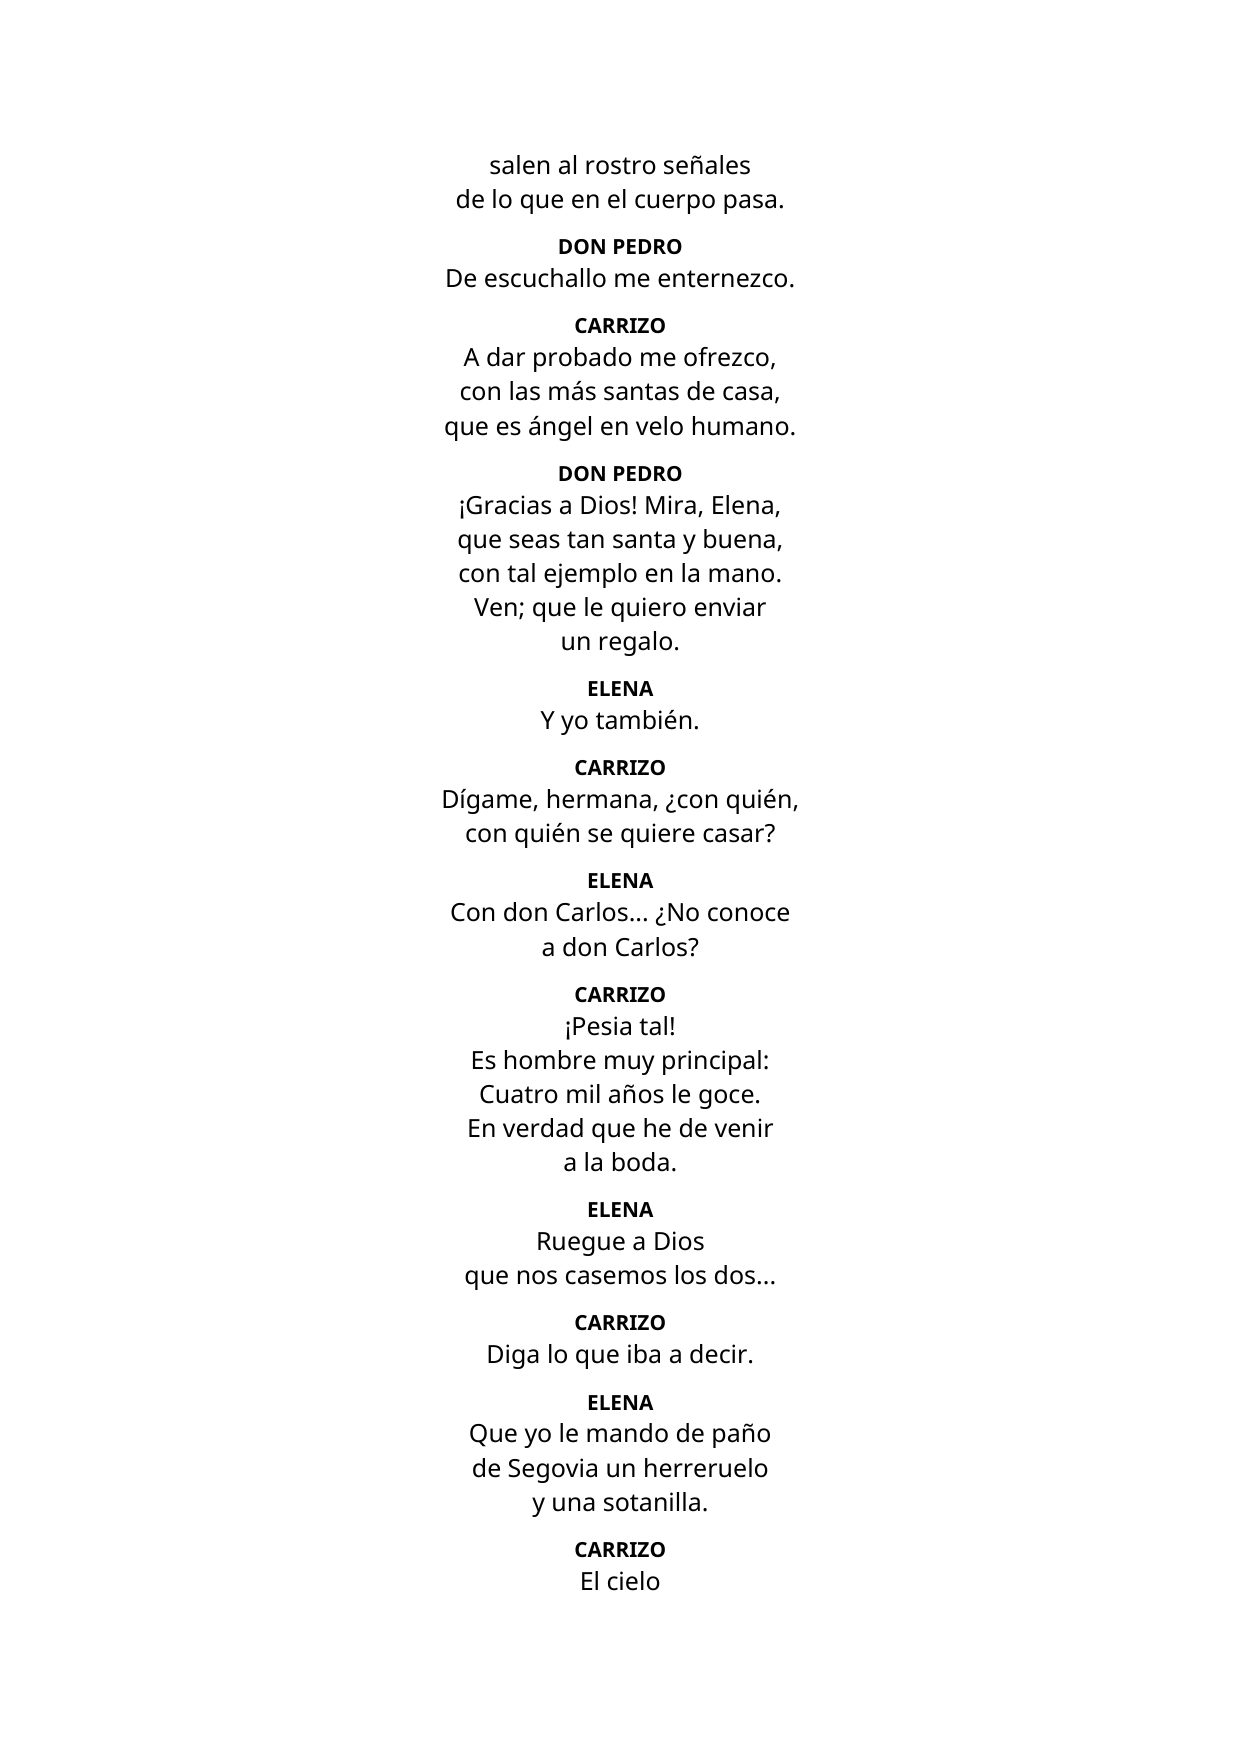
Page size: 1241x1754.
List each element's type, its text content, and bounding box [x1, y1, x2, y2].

text DON PEDRO [177, 232, 1063, 261]
text El cielo [177, 1563, 1063, 1597]
text que nos casemos los dos... [177, 1258, 1063, 1292]
text ELENA [177, 867, 1063, 895]
text Y yo también. [177, 703, 1063, 737]
text Dígame, hermana, ¿con quién, [177, 782, 1063, 816]
text ¡Gracias a Dios! Mira, Elena, [177, 487, 1063, 521]
text ELENA [177, 674, 1063, 703]
text CARRIZO [177, 312, 1063, 340]
text A dar probado me ofrezco, [177, 340, 1063, 374]
text CARRIZO [177, 753, 1063, 782]
text con las más santas de casa, [177, 374, 1063, 408]
text Ruegue a Dios [177, 1224, 1063, 1258]
text que seas tan santa y buena, [177, 521, 1063, 555]
text Ven; que le quiero enviar [177, 589, 1063, 623]
text CARRIZO [177, 1308, 1063, 1337]
text salen al rostro señales [177, 148, 1063, 182]
text con tal ejemplo en la mano. [177, 555, 1063, 589]
text De escuchallo me enternezco. [177, 261, 1063, 295]
text Es hombre muy principal: [177, 1042, 1063, 1076]
text que es ángel en velo humano. [177, 408, 1063, 442]
text y una sotanilla. [177, 1484, 1063, 1518]
text ¡Pesia tal! [177, 1008, 1063, 1042]
text de lo que en el cuerpo pasa. [177, 182, 1063, 216]
text ELENA [177, 1195, 1063, 1224]
text Cuatro mil años le goce. [177, 1076, 1063, 1111]
text de Segovia un herreruelo [177, 1450, 1063, 1484]
text a don Carlos? [177, 929, 1063, 963]
text CARRIZO [177, 1535, 1063, 1563]
text con quién se quiere casar? [177, 816, 1063, 850]
text ELENA [177, 1388, 1063, 1416]
text Con don Carlos... ¿No conoce [177, 895, 1063, 929]
text a la boda. [177, 1144, 1063, 1179]
text Diga lo que iba a decir. [177, 1337, 1063, 1371]
text CARRIZO [177, 980, 1063, 1008]
text En verdad que he de venir [177, 1111, 1063, 1144]
text DON PEDRO [177, 459, 1063, 487]
text un regalo. [177, 623, 1063, 658]
text Que yo le mando de paño [177, 1416, 1063, 1450]
